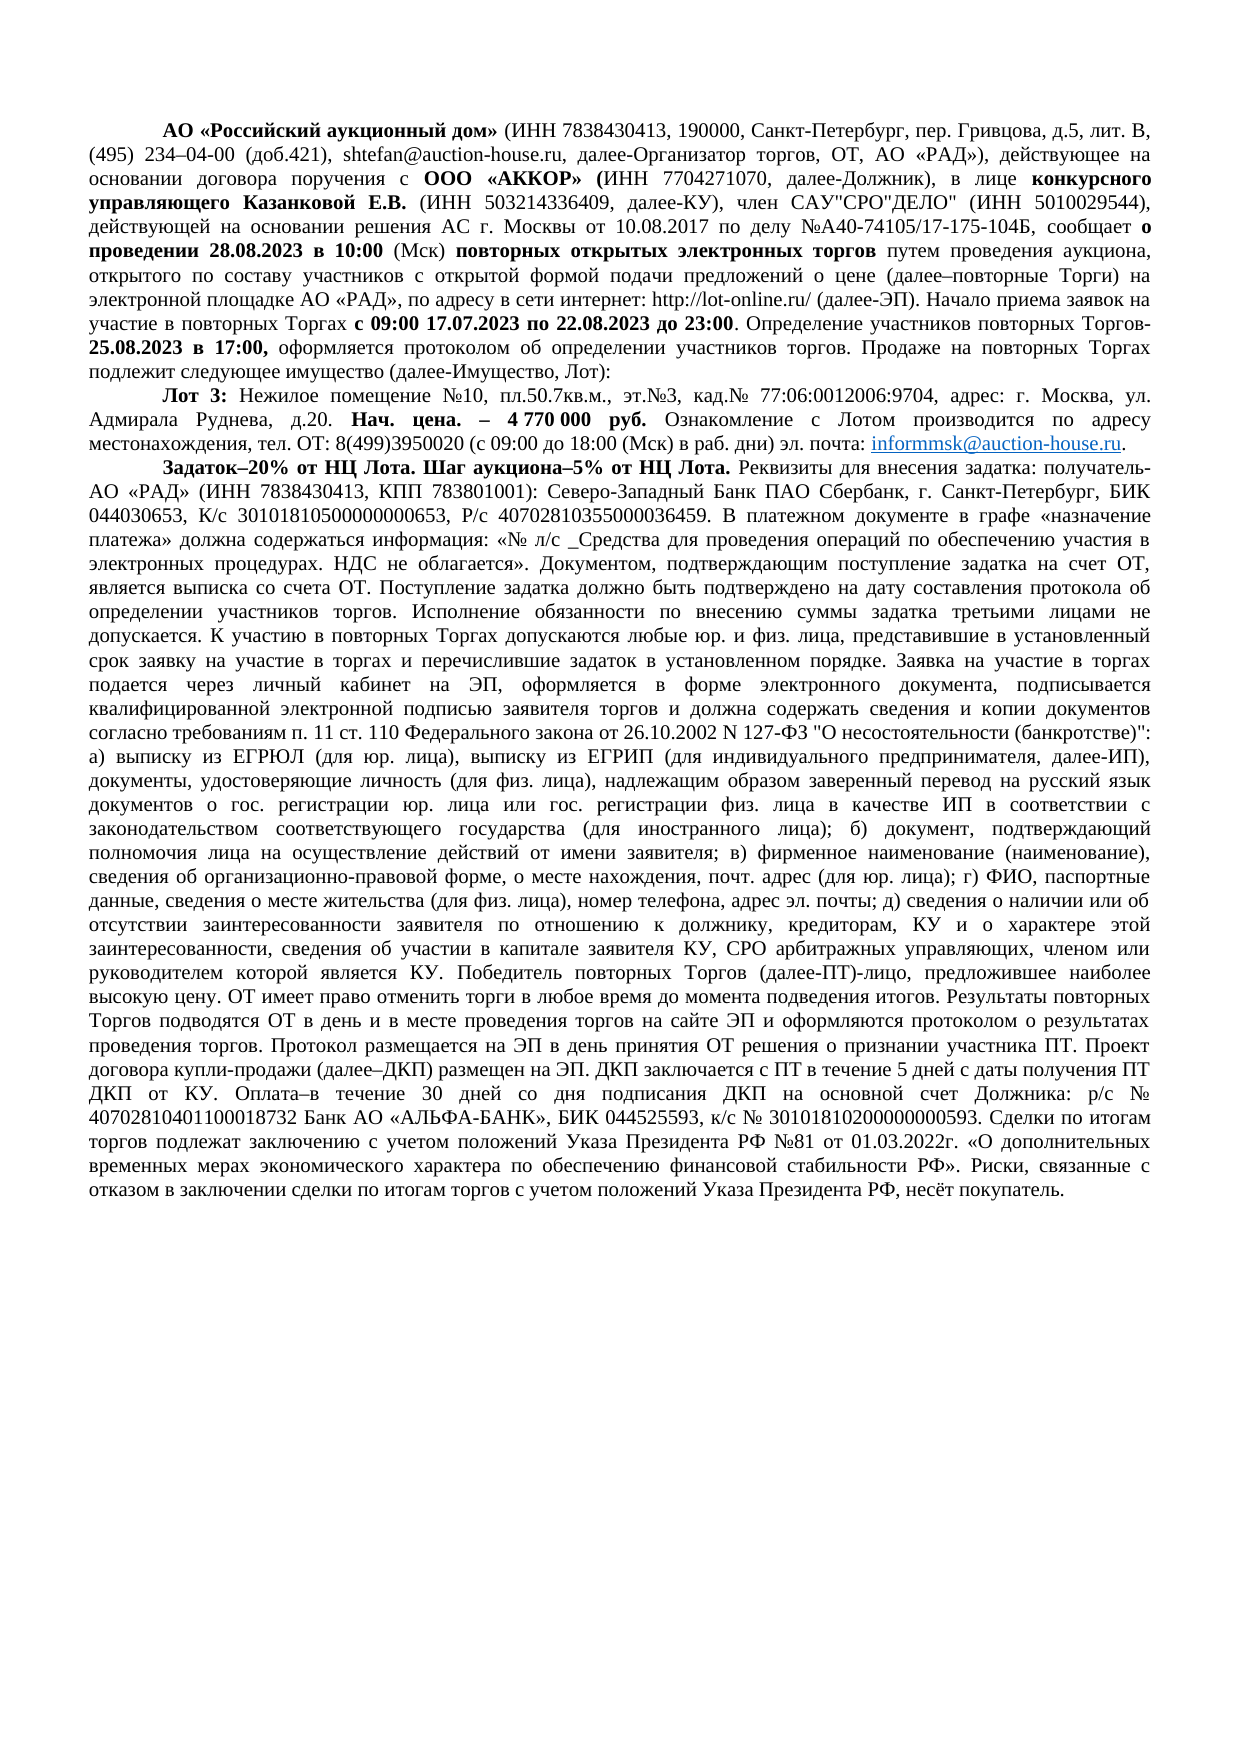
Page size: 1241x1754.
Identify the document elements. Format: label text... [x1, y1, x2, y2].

text Лот 3: Нежилое помещение №10, пл.50.7кв.м., эт.№3, кад.№ 77:06:0012006:9704, адрес: г. Москва, ул. Адмирала Руднева, д.20. Нач. цена. – 4 770 000 руб. Ознакомление с Лотом производится по адресу местонахождения, тел. ОТ: 8(499)3950020 (с 09:00 до 18:00 (Мск) в раб. дни) эл. почта: informmsk@auction-house.ru. [89, 383, 1152, 455]
text АО «Российский аукционный дом» (ИНН 7838430413, 190000, Санкт-Петербург, пер. Гривцова, д.5, лит. В, (495) 234–04-00 (доб.421), shtefan@auction-house.ru, далее-Организатор торгов, ОТ, АО «РАД»), действующее на основании договора поручения с ООО «АККОР» (ИНН 7704271070, далее-Должник), в лице конкурсного управляющего Казанковой Е.В. (ИНН 503214336409, далее-КУ), член САУ"СРО"ДЕЛО" (ИНН 5010029544), действующей на основании решения АС г. Москвы от 10.08.2017 по делу №А40-74105/17-175-104Б, сообщает о проведении 28.08.2023 в 10:00 (Мск) повторных открытых электронных торгов путем проведения аукциона, открытого по составу участников с открытой формой подачи предложений о цене (далее–повторные Торги) на электронной площадке АО «РАД», по адресу в сети интернет: http://lot-online.ru/ (далее-ЭП). Начало приема заявок на участие в повторных Торгах с 09:00 17.07.2023 по 22.08.2023 до 23:00. Определение участников повторных Торгов-25.08.2023 в 17:00, оформляется протоколом об определении участников торгов. Продаже на повторных Торгах подлежит следующее имущество (далее-Имущество, Лот): [89, 118, 1152, 383]
text Задаток–20% от НЦ Лота. Шаг аукциона–5% от НЦ Лота. Реквизиты для внесения задатка: получатель-АО «РАД» (ИНН 7838430413, КПП 783801001): Северо-Западный Банк ПАО Сбербанк, г. Санкт-Петербург, БИК 044030653, К/с 30101810500000000653, Р/с 40702810355000036459. В платежном документе в графе «назначение платежа» должна содержаться информация: «№ л/с _Средства для проведения операций по обеспечению участия в электронных процедурах. НДС не облагается». Документом, подтверждающим поступление задатка на счет ОТ, является выписка со счета ОТ. Поступление задатка должно быть подтверждено на дату составления протокола об определении участников торгов. Исполнение обязанности по внесению суммы задатка третьими лицами не допускается. К участию в повторных Торгах допускаются любые юр. и физ. лица, представившие в установленный срок заявку на участие в торгах и перечислившие задаток в установленном порядке. Заявка на участие в торгах подается через личный кабинет на ЭП, оформляется в форме электронного документа, подписывается квалифицированной электронной подписью заявителя торгов и должна содержать сведения и копии документов согласно требованиям п. 11 ст. 110 Федерального закона от 26.10.2002 N 127-ФЗ "О несостоятельности (банкротстве)": а) выписку из ЕГРЮЛ (для юр. лица), выписку из ЕГРИП (для индивидуального предпринимателя, далее-ИП), документы, удостоверяющие личность (для физ. лица), надлежащим образом заверенный перевод на русский язык документов о гос. регистрации юр. лица или гос. регистрации физ. лица в качестве ИП в соответствии с законодательством соответствующего государства (для иностранного лица); б) документ, подтверждающий полномочия лица на осуществление действий от имени заявителя; в) фирменное наименование (наименование), сведения об организационно-правовой форме, о месте нахождения, почт. адрес (для юр. лица); г) ФИО, паспортные данные, сведения о месте жительства (для физ. лица), номер телефона, адрес эл. почты; д) сведения о наличии или об отсутствии заинтересованности заявителя по отношению к должнику, кредиторам, КУ и о характере этой заинтересованности, сведения об участии в капитале заявителя КУ, СРО арбитражных управляющих, членом или руководителем которой является КУ. Победитель повторных Торгов (далее-ПТ)-лицо, предложившее наиболее высокую цену. ОТ имеет право отменить торги в любое время до момента подведения итогов. Результаты повторных Торгов подводятся ОТ в день и в месте проведения торгов на сайте ЭП и оформляются протоколом о результатах проведения торгов. Протокол размещается на ЭП в день принятия ОТ решения о признании участника ПТ. Проект договора купли-продажи (далее–ДКП) размещен на ЭП. ДКП заключается с ПТ в течение 5 дней с даты получения ПТ ДКП от КУ. Оплата–в течение 30 дней со дня подписания ДКП на основной счет Должника: р/с № 40702810401100018732 Банк АО «АЛЬФА-БАНК», БИК 044525593, к/с № 30101810200000000593. Сделки по итогам торгов подлежат заключению с учетом положений Указа Президента РФ №81 от 01.03.2022г. «О дополнительных временных мерах экономического характера по обеспечению финансовой стабильности РФ». Риски, связанные с отказом в заключении сделки по итогам торгов с учетом положений Указа Президента РФ, несёт покупатель. [89, 455, 1152, 1201]
